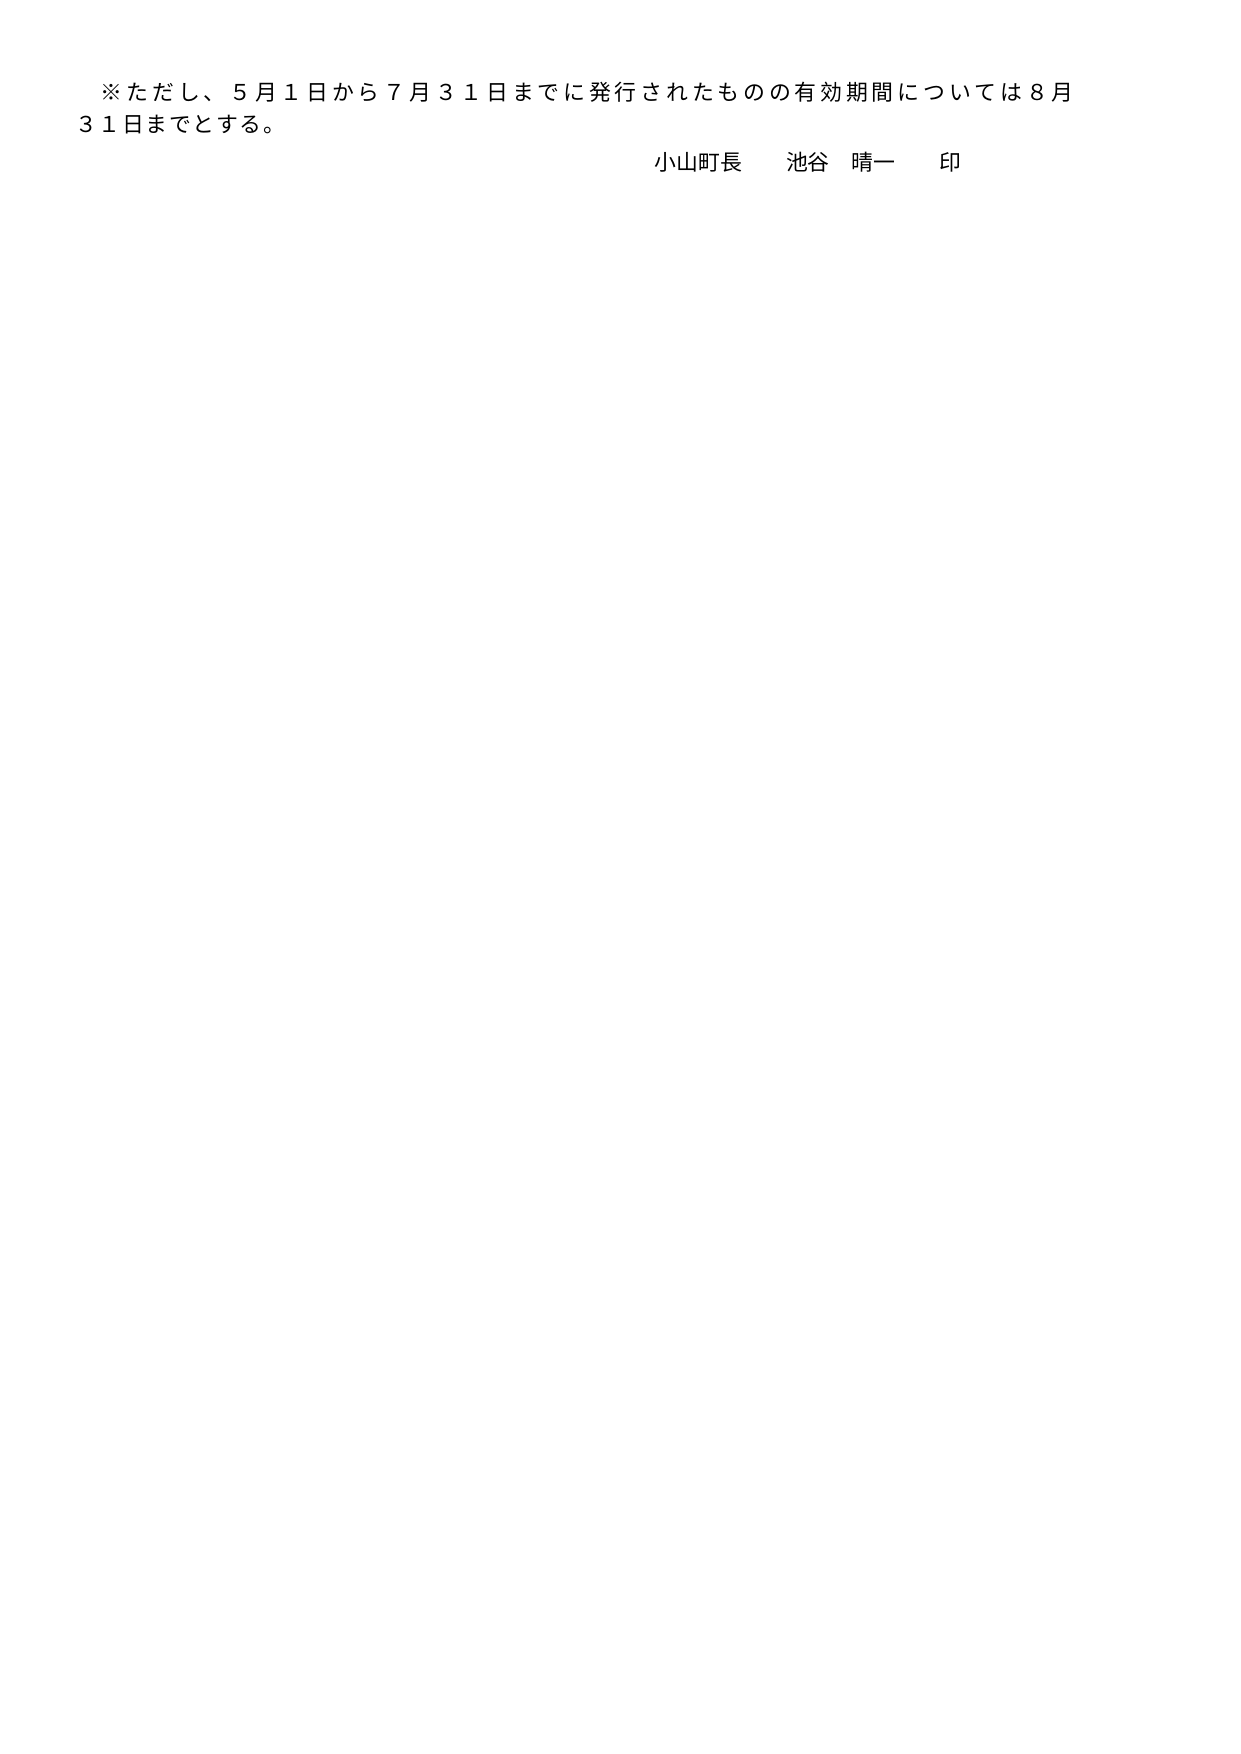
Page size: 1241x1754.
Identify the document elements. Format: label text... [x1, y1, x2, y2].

text ※ただし、５月１日から７月３１日までに発行されたものの有効期間については８月 ３１日までとする。 [75, 75, 1078, 138]
